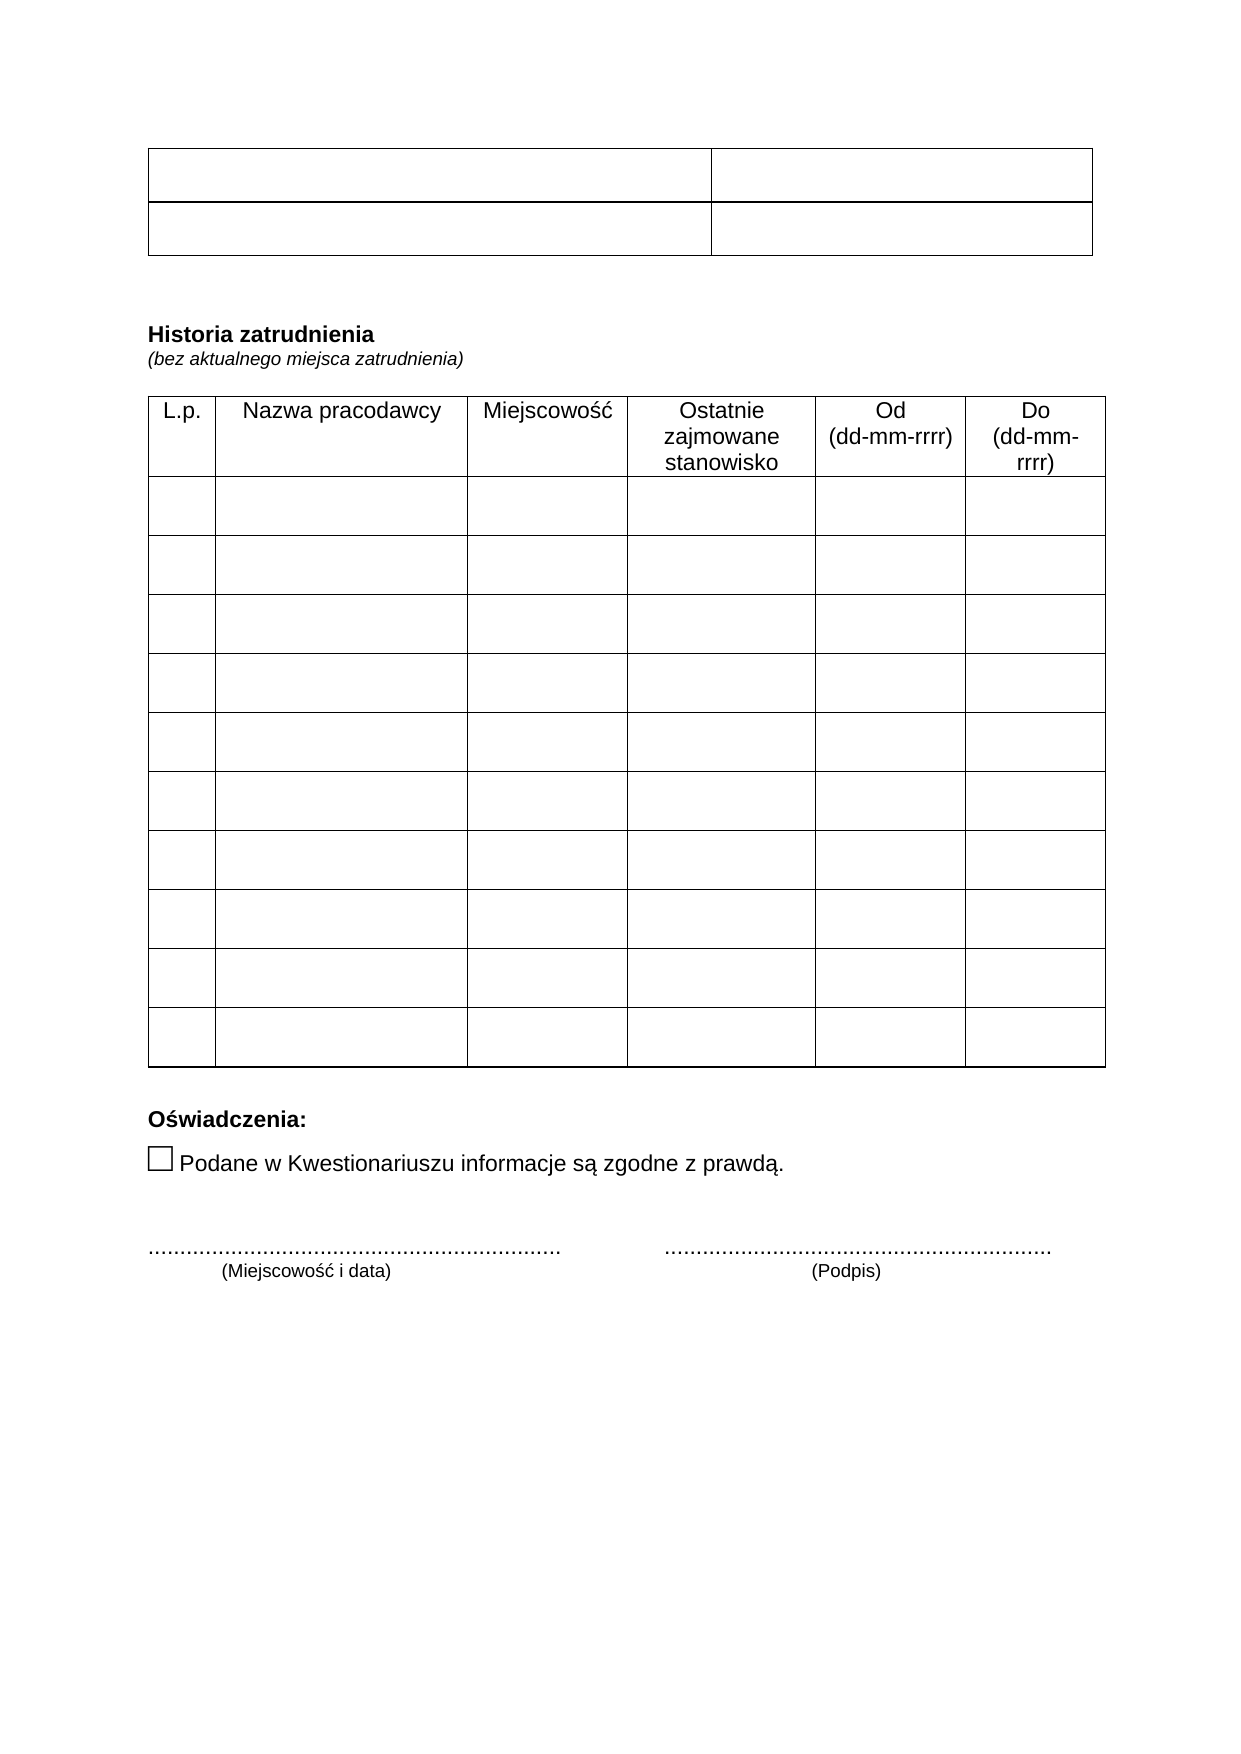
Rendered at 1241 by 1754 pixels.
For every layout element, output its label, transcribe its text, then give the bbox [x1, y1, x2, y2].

table_cell [628, 536, 815, 594]
text Oświadczenia: [148, 1106, 1093, 1133]
table_cell [966, 772, 1105, 830]
table_cell [149, 772, 215, 830]
table_cell [816, 477, 965, 535]
table_cell [966, 1008, 1105, 1066]
table_cell [216, 477, 467, 535]
table_cell [966, 890, 1105, 948]
table_cell [216, 654, 467, 712]
table_cell [468, 713, 627, 771]
table_cell [468, 831, 627, 889]
table_cell [149, 831, 215, 889]
table_cell [216, 595, 467, 653]
table_cell [149, 595, 215, 653]
text Historia zatrudnienia [148, 321, 1093, 348]
table_cell [628, 772, 815, 830]
table_cell [468, 477, 627, 535]
table_cell [468, 772, 627, 830]
table_cell [216, 713, 467, 771]
table_cell [628, 477, 815, 535]
table_cell [468, 536, 627, 594]
table_cell [149, 203, 711, 255]
table_header Nazwa pracodawcy [216, 397, 467, 476]
table_cell [816, 654, 965, 712]
table_cell [216, 536, 467, 594]
table_cell [468, 654, 627, 712]
table_cell [966, 536, 1105, 594]
table_cell [149, 713, 215, 771]
table_cell [966, 831, 1105, 889]
text □ Podane w Kwestionariuszu informacje są zgodne z prawdą. [148, 1133, 1093, 1181]
table_cell [628, 949, 815, 1007]
table_cell [149, 890, 215, 948]
text ................................................................. ............................................................. [148, 1233, 1093, 1259]
table_cell [216, 890, 467, 948]
table_cell [816, 890, 965, 948]
table_header L.p. [149, 397, 215, 476]
table_cell [816, 595, 965, 653]
table_cell [816, 831, 965, 889]
table_cell [712, 203, 1092, 255]
table_cell [712, 149, 1092, 201]
table_cell [816, 1008, 965, 1066]
table_header Od (dd-mm-rrrr) [816, 397, 965, 476]
table_cell [468, 1008, 627, 1066]
table_cell [468, 595, 627, 653]
table_cell [628, 831, 815, 889]
table_cell [149, 149, 711, 201]
table_cell [966, 713, 1105, 771]
text (bez aktualnego miejsca zatrudnienia) [148, 348, 1093, 369]
table_cell [816, 772, 965, 830]
table_cell [816, 949, 965, 1007]
table_cell [966, 477, 1105, 535]
table_cell [628, 595, 815, 653]
table_header Miejscowość [468, 397, 627, 476]
table_cell [468, 949, 627, 1007]
table_cell [628, 890, 815, 948]
table_cell [216, 949, 467, 1007]
table_cell [216, 1008, 467, 1066]
table_header Ostatnie zajmowane stanowisko [628, 397, 815, 476]
table_cell [149, 654, 215, 712]
table_cell [628, 1008, 815, 1066]
table_cell [149, 1008, 215, 1066]
table_cell [966, 949, 1105, 1007]
text (Miejscowość i data) (Podpis) [148, 1259, 1093, 1281]
table_header Do (dd-mm-rrrr) [966, 397, 1105, 476]
table_cell [149, 536, 215, 594]
table_cell [216, 831, 467, 889]
table_cell [628, 654, 815, 712]
table_cell [216, 772, 467, 830]
table_cell [816, 536, 965, 594]
table_cell [816, 713, 965, 771]
table_cell [149, 949, 215, 1007]
table_cell [468, 890, 627, 948]
table_cell [149, 477, 215, 535]
table_cell [966, 654, 1105, 712]
table_cell [628, 713, 815, 771]
table_cell [966, 595, 1105, 653]
